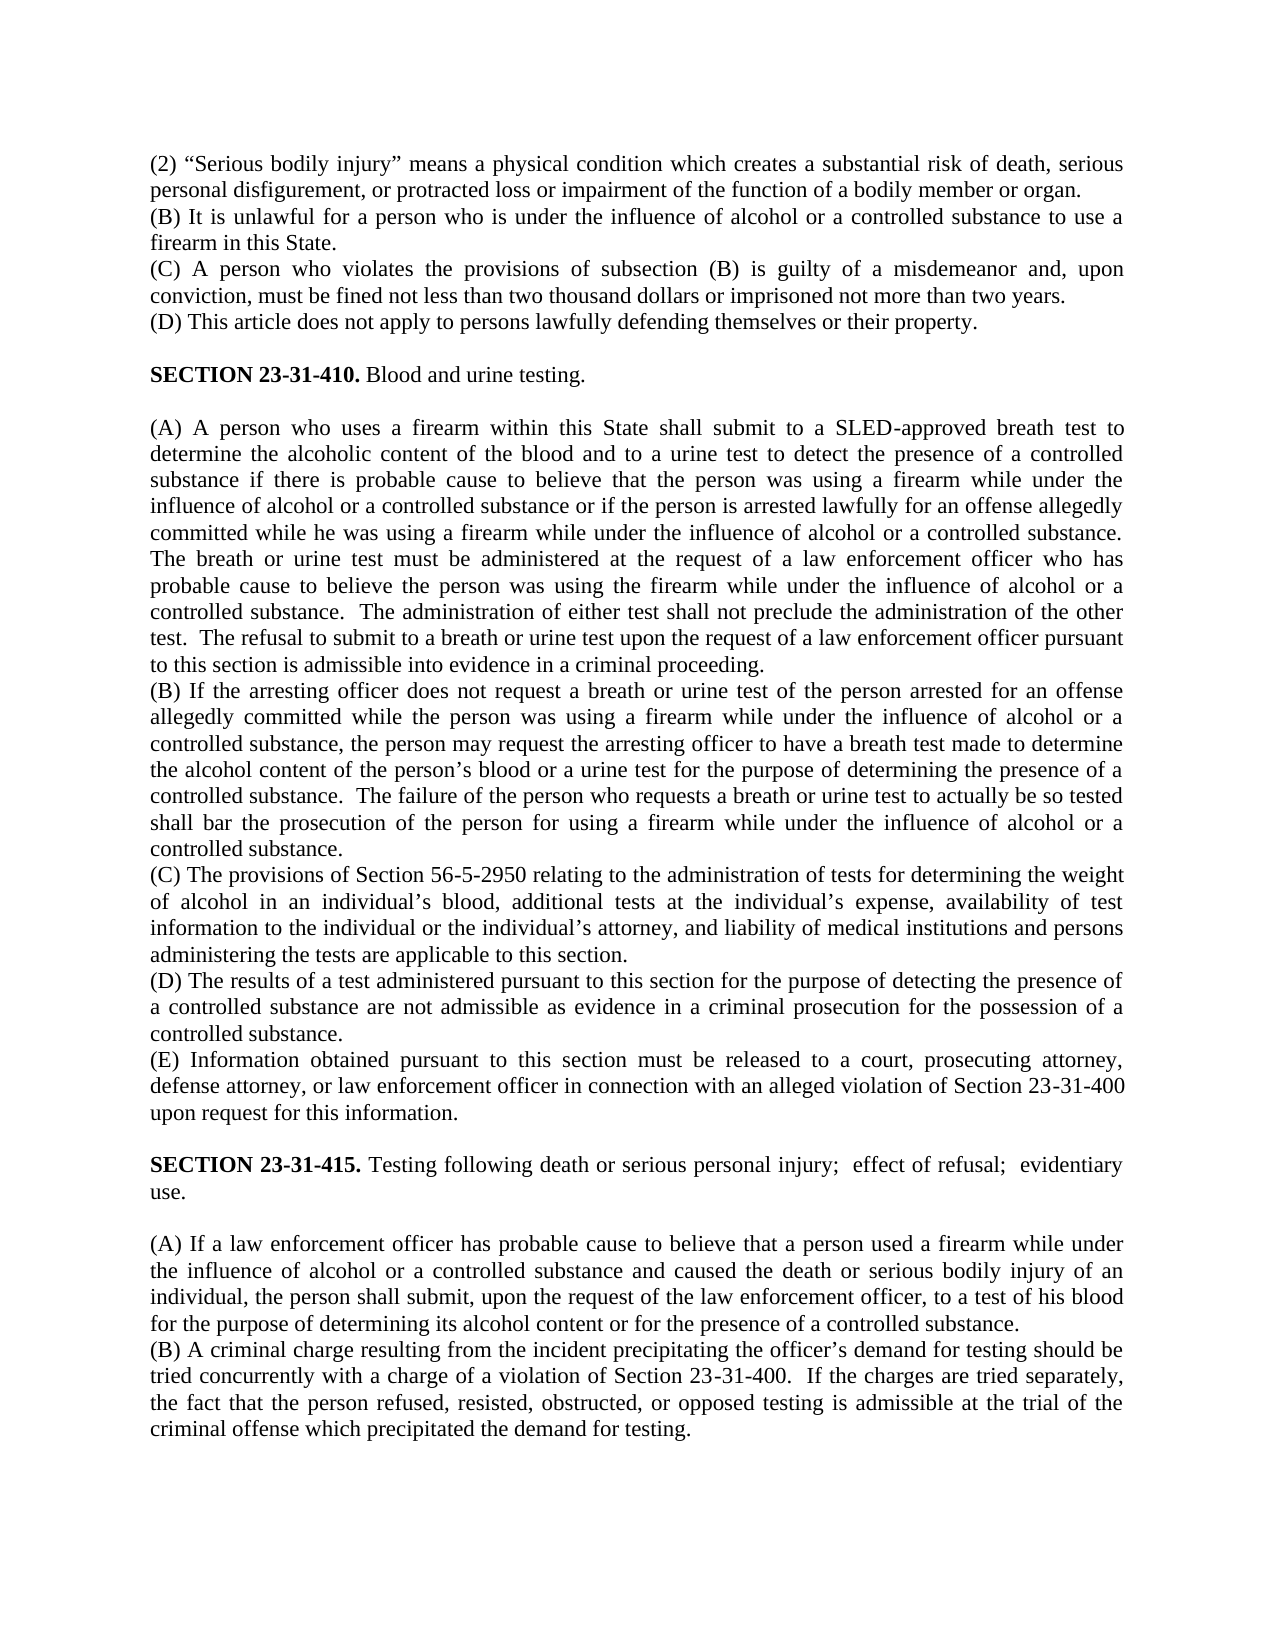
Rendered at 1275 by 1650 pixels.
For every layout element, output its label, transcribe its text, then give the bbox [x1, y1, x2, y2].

text (C) The provisions of Section 56-5-2950 relating to the administration of tests for determining the weight of alcohol in an individual’s blood, additional tests at the individual’s expense, availability of test information to the individual or the individual’s attorney, and liability of medical institutions and persons administering the tests are applicable to this section. [150, 862, 1125, 967]
text (B) It is unlawful for a person who is under the influence of alcohol or a controlled substance to use a firearm in this State. [150, 203, 1125, 255]
text (A) A person who uses a firearm within this State shall submit to a SLED-approved breath test to determine the alcoholic content of the blood and to a urine test to detect the presence of a controlled substance if there is probable cause to believe that the person was using a firearm while under the influence of alcohol or a controlled substance or if the person is arrested lawfully for an offense allegedly committed while he was using a firearm while under the influence of alcohol or a controlled substance. The breath or urine test must be administered at the request of a law enforcement officer who has probable cause to believe the person was using the firearm while under the influence of alcohol or a controlled substance. The administration of either test shall not preclude the administration of the other test. The refusal to submit to a breath or urine test upon the request of a law enforcement officer pursuant to this section is admissible into evidence in a criminal proceeding. [150, 413, 1125, 677]
text SECTION 23-31-410. Blood and urine testing. [150, 361, 1125, 387]
text (B) If the arresting officer does not request a breath or urine test of the person arrested for an offense allegedly committed while the person was using a firearm while under the influence of alcohol or a controlled substance, the person may request the arresting officer to have a breath test made to determine the alcohol content of the person’s blood or a urine test for the purpose of determining the presence of a controlled substance. The failure of the person who requests a breath or urine test to actually be so tested shall bar the prosecution of the person for using a firearm while under the influence of alcohol or a controlled substance. [150, 677, 1125, 862]
text (2) “Serious bodily injury” means a physical condition which creates a substantial risk of death, serious personal disfigurement, or protracted loss or impairment of the function of a bodily member or organ. [150, 150, 1125, 203]
text (D) The results of a test administered pursuant to this section for the purpose of detecting the presence of a controlled substance are not admissible as evidence in a criminal prosecution for the possession of a controlled substance. [150, 967, 1125, 1046]
text (C) A person who violates the provisions of subsection (B) is guilty of a misdemeanor and, upon conviction, must be fined not less than two thousand dollars or imprisoned not more than two years. [150, 255, 1125, 308]
text (A) If a law enforcement officer has probable cause to believe that a person used a firearm while under the influence of alcohol or a controlled substance and caused the death or serious bodily injury of an individual, the person shall submit, upon the request of the law enforcement officer, to a test of his blood for the purpose of determining its alcohol content or for the presence of a controlled substance. [150, 1231, 1125, 1336]
text (D) This article does not apply to persons lawfully defending themselves or their property. [150, 308, 1125, 334]
text (B) A criminal charge resulting from the incident precipitating the officer’s demand for testing should be tried concurrently with a charge of a violation of Section 23-31-400. If the charges are tried separately, the fact that the person refused, resisted, obstructed, or opposed testing is admissible at the trial of the criminal offense which precipitated the demand for testing. [150, 1336, 1125, 1441]
text (E) Information obtained pursuant to this section must be released to a court, prosecuting attorney, defense attorney, or law enforcement officer in connection with an alleged violation of Section 23-31-400 upon request for this information. [150, 1046, 1125, 1125]
text SECTION 23-31-415. Testing following death or serious personal injury; effect of refusal; evidentiary use. [150, 1151, 1125, 1204]
